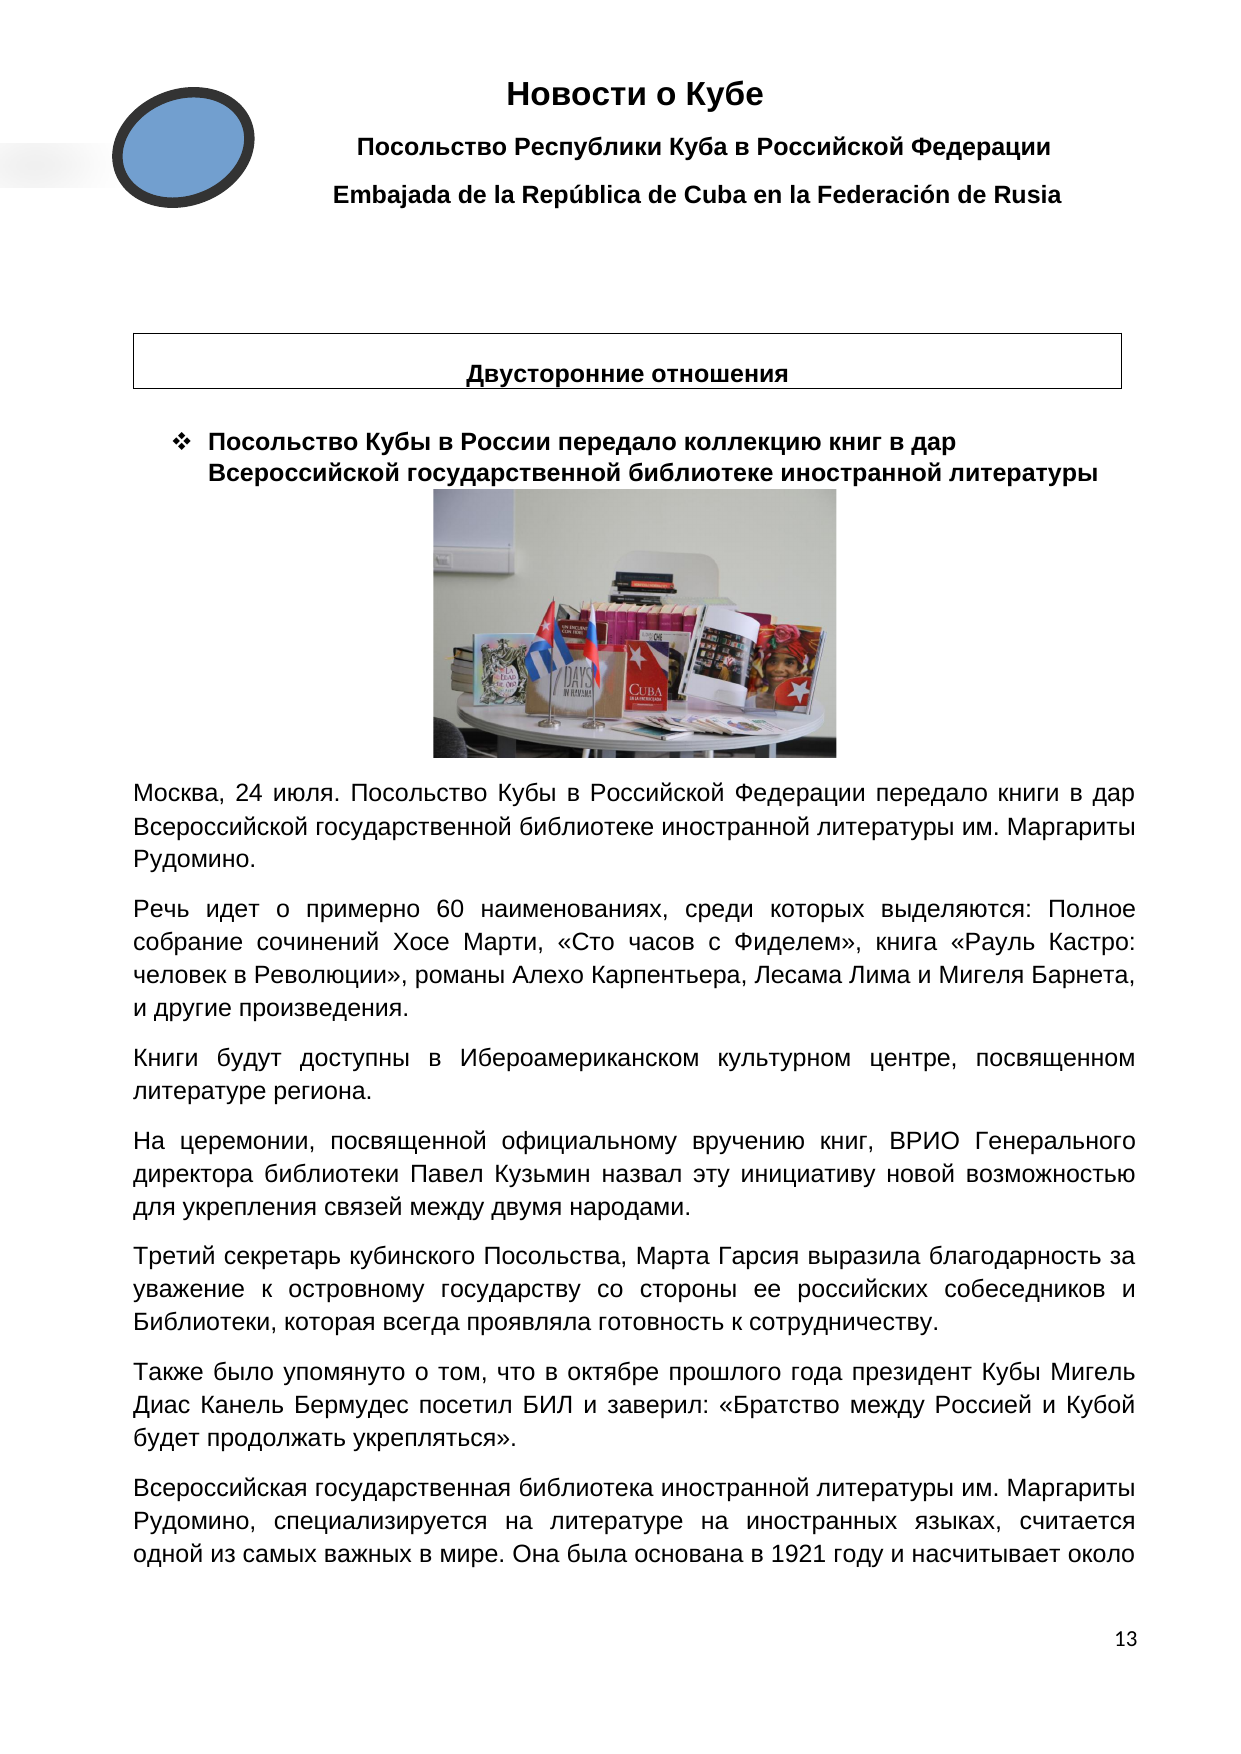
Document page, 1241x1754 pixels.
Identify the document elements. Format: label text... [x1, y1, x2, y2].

text Москва, 24 июля. Посольство Кубы в Российской Федерации передало книги в дар Всероссийской государственной библиотеке иностранной литературы им. Маргариты Рудомино. [133, 778, 1137, 873]
text Также было упомянуто о том, что в октябре прошлого года президент Кубы Мигель Диас Канель Бермудес посетил БИЛ и заверил: «Братство между Россией и Кубой будет продолжать укрепляться». [133, 1357, 1137, 1452]
text На церемонии, посвященной официальному вручению книг, ВРИО Генерального директора библиотеки Павел Кузьмин назвал эту инициативу новой возможностью для укрепления связей между двумя народами. [133, 1126, 1137, 1220]
text Книги будут доступны в Ибероамериканском культурном центре, посвященном литературе региона. [133, 1043, 1137, 1105]
text Третий секретарь кубинского Посольства, Марта Гарсия выразила благодарность за уважение к островному государству со стороны ее российских собеседников и Библиотеки, которая всегда проявляла готовность к сотрудничеству. [133, 1241, 1137, 1336]
subtitle Посольство Кубы в России передало коллекцию книг в дар Всероссийской государственной библиотеке иностранной литературы [170, 427, 1137, 487]
picture [433, 489, 837, 758]
table_header Двусторонние отношения [134, 334, 1121, 387]
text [133, 1473, 1137, 1568]
text Речь идет о примерно 60 наименованиях, среди которых выделяются: Полное собрание сочинений Хосе Марти, «Сто часов с Фиделем», книга «Рауль Кастро: человек в Революции», романы Алехо Карпентьера, Лесама Лима и Мигеля Барнета, и другие произведения. [133, 894, 1137, 1022]
